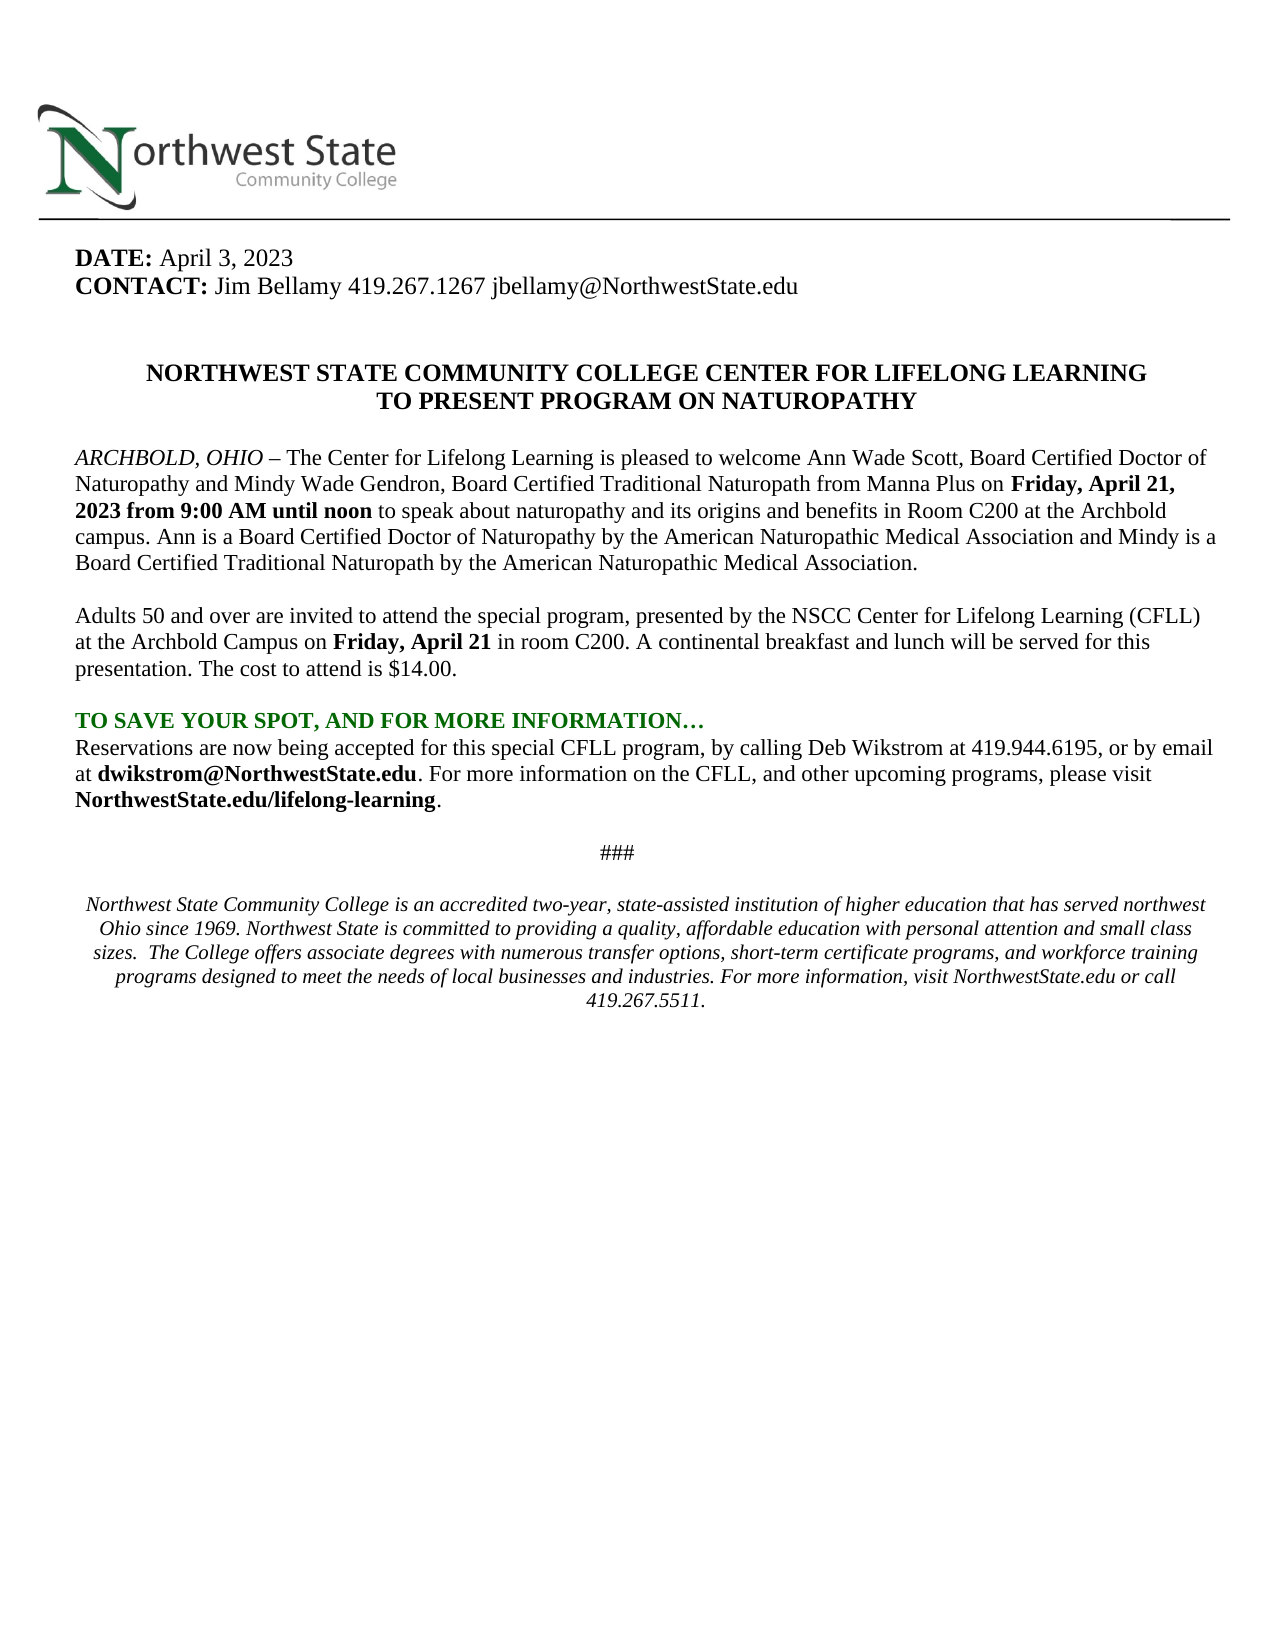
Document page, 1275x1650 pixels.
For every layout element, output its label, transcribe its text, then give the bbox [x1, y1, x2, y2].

text Northwest State Community College is an accredited two-year, state-assisted institution of higher education that has served northwest Ohio since 1969. Northwest State is committed to providing a quality, affordable education with personal attention and small class sizes. The College offers associate degrees with numerous transfer options, short-term certificate programs, and workforce training programs designed to meet the needs of local businesses and industries. For more information, visit NorthwestState.edu or call 419.267.5511. [75, 892, 1219, 1012]
text DATE: April 3, 2023 [75, 243, 1219, 271]
text CONTACT: Jim Bellamy 419.267.1267 jbellamy@NorthwestState.edu [75, 271, 1219, 300]
text NORTHWEST STATE COMMUNITY COLLEGE CENTER FOR LIFELONG LEARNING TO PRESENT PROGRAM ON NATUROPATHY [75, 358, 1219, 415]
text Adults 50 and over are invited to attend the special program, presented by the NSCC Center for Lifelong Learning (CFLL) at the Archbold Campus on Friday, April 21 in room C200. A continental breakfast and lunch will be served for this presentation. The cost to attend is $14.00. [75, 602, 1219, 681]
picture [37, 103, 397, 215]
text TO SAVE YOUR SPOT, AND FOR MORE INFORMATION… [75, 707, 1219, 734]
text Archbold, Ohio – The Center for Lifelong Learning is pleased to welcome Ann Wade Scott, Board Certified Doctor of Naturopathy and Mindy Wade Gendron, Board Certified Traditional Naturopath from Manna Plus on Friday, April 21, 2023 from 9:00 AM until noon to speak about naturopathy and its origins and benefits in Room C200 at the Archbold campus. Ann is a Board Certified Doctor of Naturopathy by the American Naturopathic Medical Association and Mindy is a Board Certified Traditional Naturopath by the American Naturopathic Medical Association. [75, 444, 1219, 576]
text ### [525, 839, 1219, 866]
text Reservations are now being accepted for this special CFLL program, by calling Deb Wikstrom at 419.944.6195, or by email at dwikstrom@NorthwestState.edu. For more information on the CFLL, and other upcoming programs, please visit NorthwestState.edu/lifelong-learning. [75, 734, 1219, 813]
